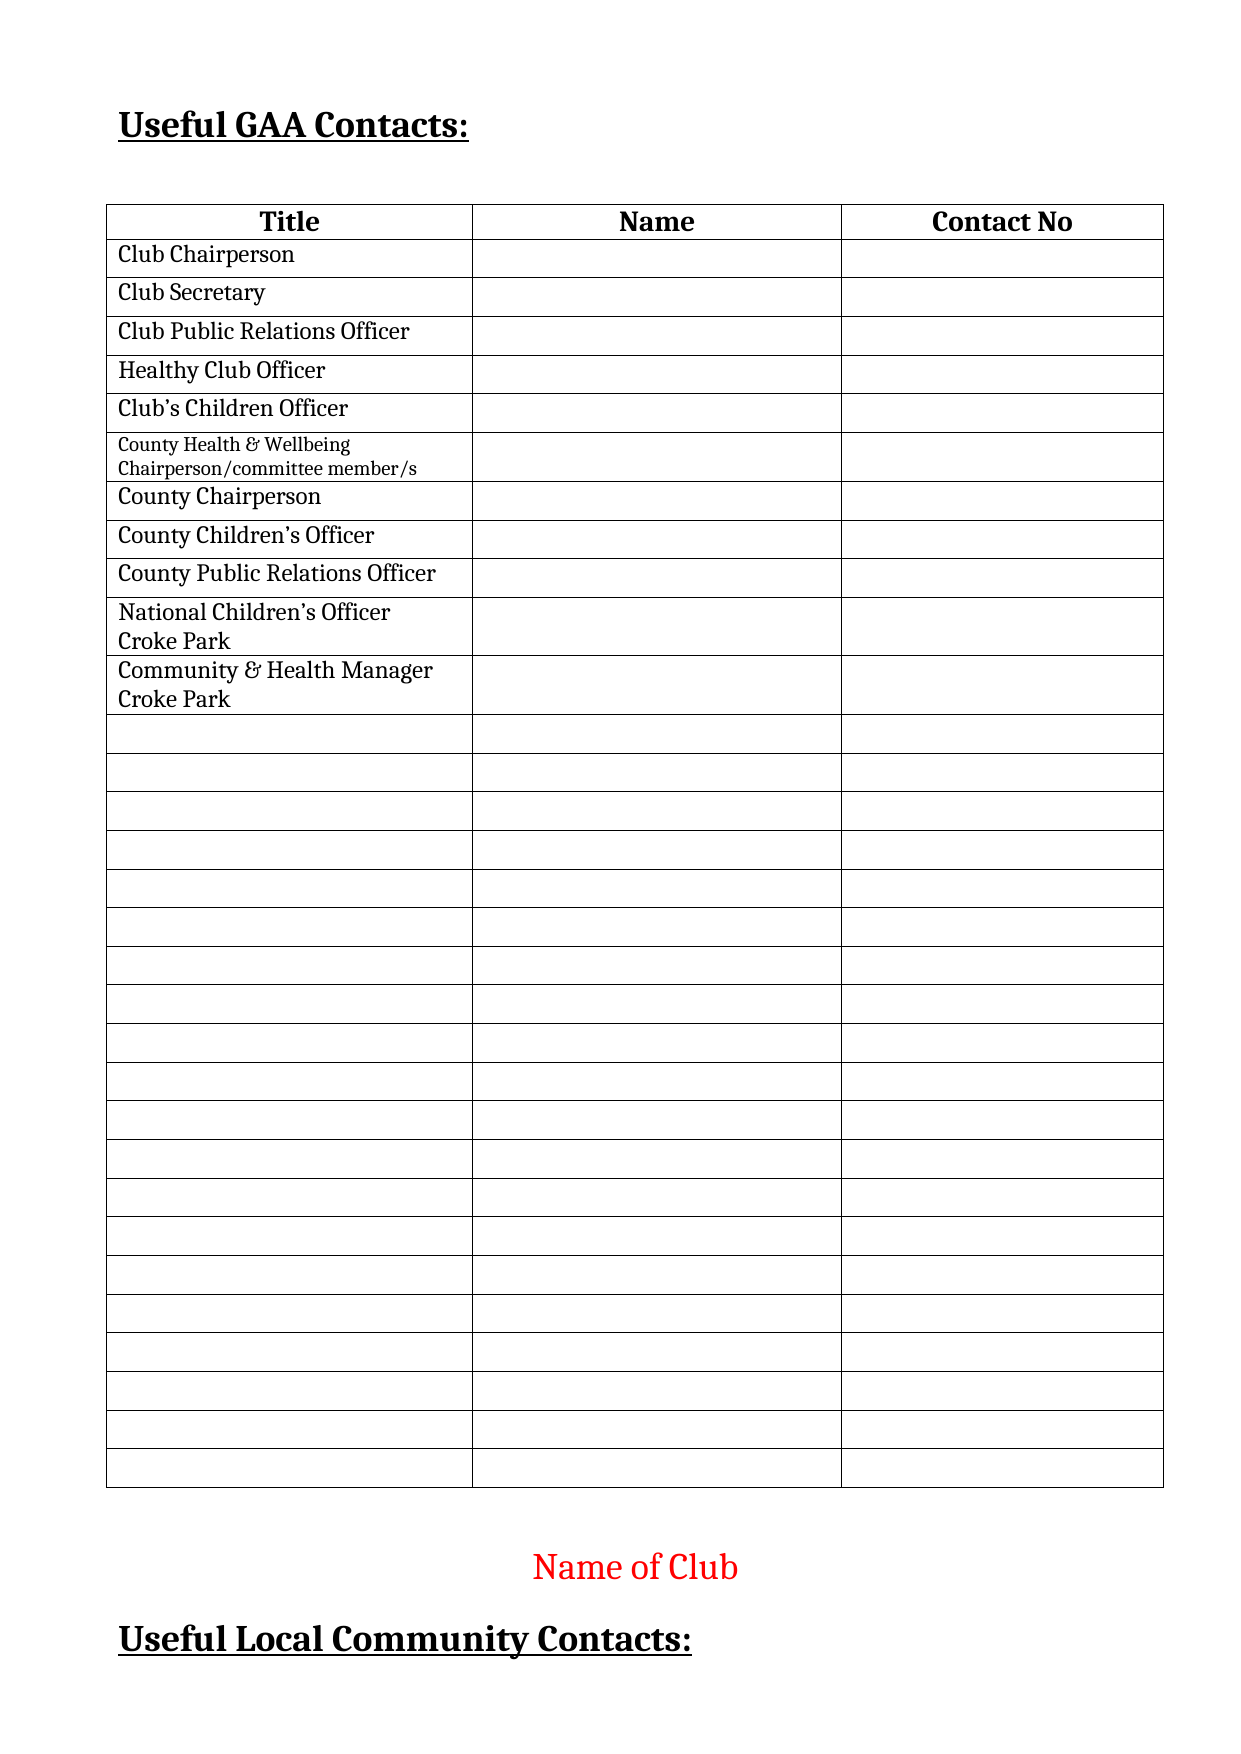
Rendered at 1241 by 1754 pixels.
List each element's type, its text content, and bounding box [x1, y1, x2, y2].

table_cell [473, 792, 841, 830]
table_header Name [473, 205, 841, 239]
table_cell [473, 240, 841, 277]
table_cell [107, 1449, 472, 1487]
table_cell County Health & Wellbeing Chairperson/committee member/s [107, 433, 472, 481]
table_cell [473, 559, 841, 597]
table_cell National Children’s Officer Croke Park [107, 598, 472, 655]
table_cell [473, 908, 841, 946]
table_cell [107, 1411, 472, 1448]
table_cell [107, 985, 472, 1023]
table_cell Club’s Children Officer [107, 394, 472, 432]
table_cell [842, 1063, 1163, 1100]
table_cell [473, 1333, 841, 1371]
table_cell [842, 1411, 1163, 1448]
table_cell [842, 433, 1163, 481]
table_cell [473, 831, 841, 868]
table_cell [842, 870, 1163, 907]
table_cell [473, 1063, 841, 1100]
table_cell [473, 656, 841, 714]
table_cell County Chairperson [107, 482, 472, 519]
table_cell [107, 947, 472, 984]
table_cell [107, 792, 472, 830]
table_cell [842, 1101, 1163, 1139]
table_cell [107, 1333, 472, 1371]
table_cell [473, 317, 841, 354]
table_cell [107, 1372, 472, 1409]
table_cell [107, 715, 472, 752]
table_cell [473, 1101, 841, 1139]
table_cell [842, 482, 1163, 519]
table_cell [473, 754, 841, 791]
table_cell [842, 792, 1163, 830]
table_cell Healthy Club Officer [107, 356, 472, 393]
table_cell [842, 559, 1163, 597]
table_cell [473, 433, 841, 481]
table_cell [107, 1101, 472, 1139]
table_cell [842, 1179, 1163, 1216]
table_cell [842, 1449, 1163, 1487]
table_cell County Children’s Officer [107, 521, 472, 558]
table_cell [473, 1140, 841, 1178]
text Useful Local Community Contacts: [118, 1617, 1152, 1660]
table_cell [107, 1140, 472, 1178]
table_cell Club Public Relations Officer [107, 317, 472, 354]
table_cell [842, 1295, 1163, 1332]
table_cell Community & Health Manager Croke Park [107, 656, 472, 714]
table_cell [473, 1449, 841, 1487]
table_cell [473, 1295, 841, 1332]
table_cell [842, 598, 1163, 655]
table_cell [842, 356, 1163, 393]
table_cell [842, 908, 1163, 946]
table_cell [473, 1372, 841, 1409]
table_cell [473, 356, 841, 393]
table_cell [473, 947, 841, 984]
table_cell [107, 1256, 472, 1293]
table_cell [473, 394, 841, 432]
text Useful GAA Contacts: [118, 103, 1152, 147]
table_cell [107, 908, 472, 946]
table_cell Club Secretary [107, 278, 472, 316]
table_cell [473, 1179, 841, 1216]
table_header Contact No [842, 205, 1163, 239]
table_cell [842, 1372, 1163, 1409]
table_cell [842, 1333, 1163, 1371]
table_cell [473, 1217, 841, 1255]
table_cell [842, 656, 1163, 714]
table_cell [473, 1024, 841, 1062]
table_cell Club Chairperson [107, 240, 472, 277]
table_cell County Public Relations Officer [107, 559, 472, 597]
table_cell [107, 870, 472, 907]
table_cell [473, 1256, 841, 1293]
table_cell [842, 754, 1163, 791]
table_cell [842, 317, 1163, 354]
table_cell [842, 715, 1163, 752]
table_cell [107, 1295, 472, 1332]
table_cell [842, 1024, 1163, 1062]
text Name of Club [118, 1545, 1152, 1588]
table_cell [842, 947, 1163, 984]
table_cell [842, 1256, 1163, 1293]
table_cell [107, 1217, 472, 1255]
table_cell [107, 1024, 472, 1062]
table_cell [107, 1179, 472, 1216]
table_cell [473, 278, 841, 316]
table_cell [842, 1140, 1163, 1178]
table_cell [473, 715, 841, 752]
table_cell [842, 831, 1163, 868]
table_cell [842, 240, 1163, 277]
table_cell [473, 870, 841, 907]
table_cell [842, 394, 1163, 432]
table_cell [473, 985, 841, 1023]
table_cell [473, 598, 841, 655]
table_cell [842, 278, 1163, 316]
table_cell [473, 482, 841, 519]
table_cell [107, 831, 472, 868]
table_cell [473, 1411, 841, 1448]
table_cell [473, 521, 841, 558]
table_header Title [107, 205, 472, 239]
table_cell [842, 521, 1163, 558]
table_cell [842, 1217, 1163, 1255]
table_cell [107, 1063, 472, 1100]
table_cell [107, 754, 472, 791]
table_cell [842, 985, 1163, 1023]
